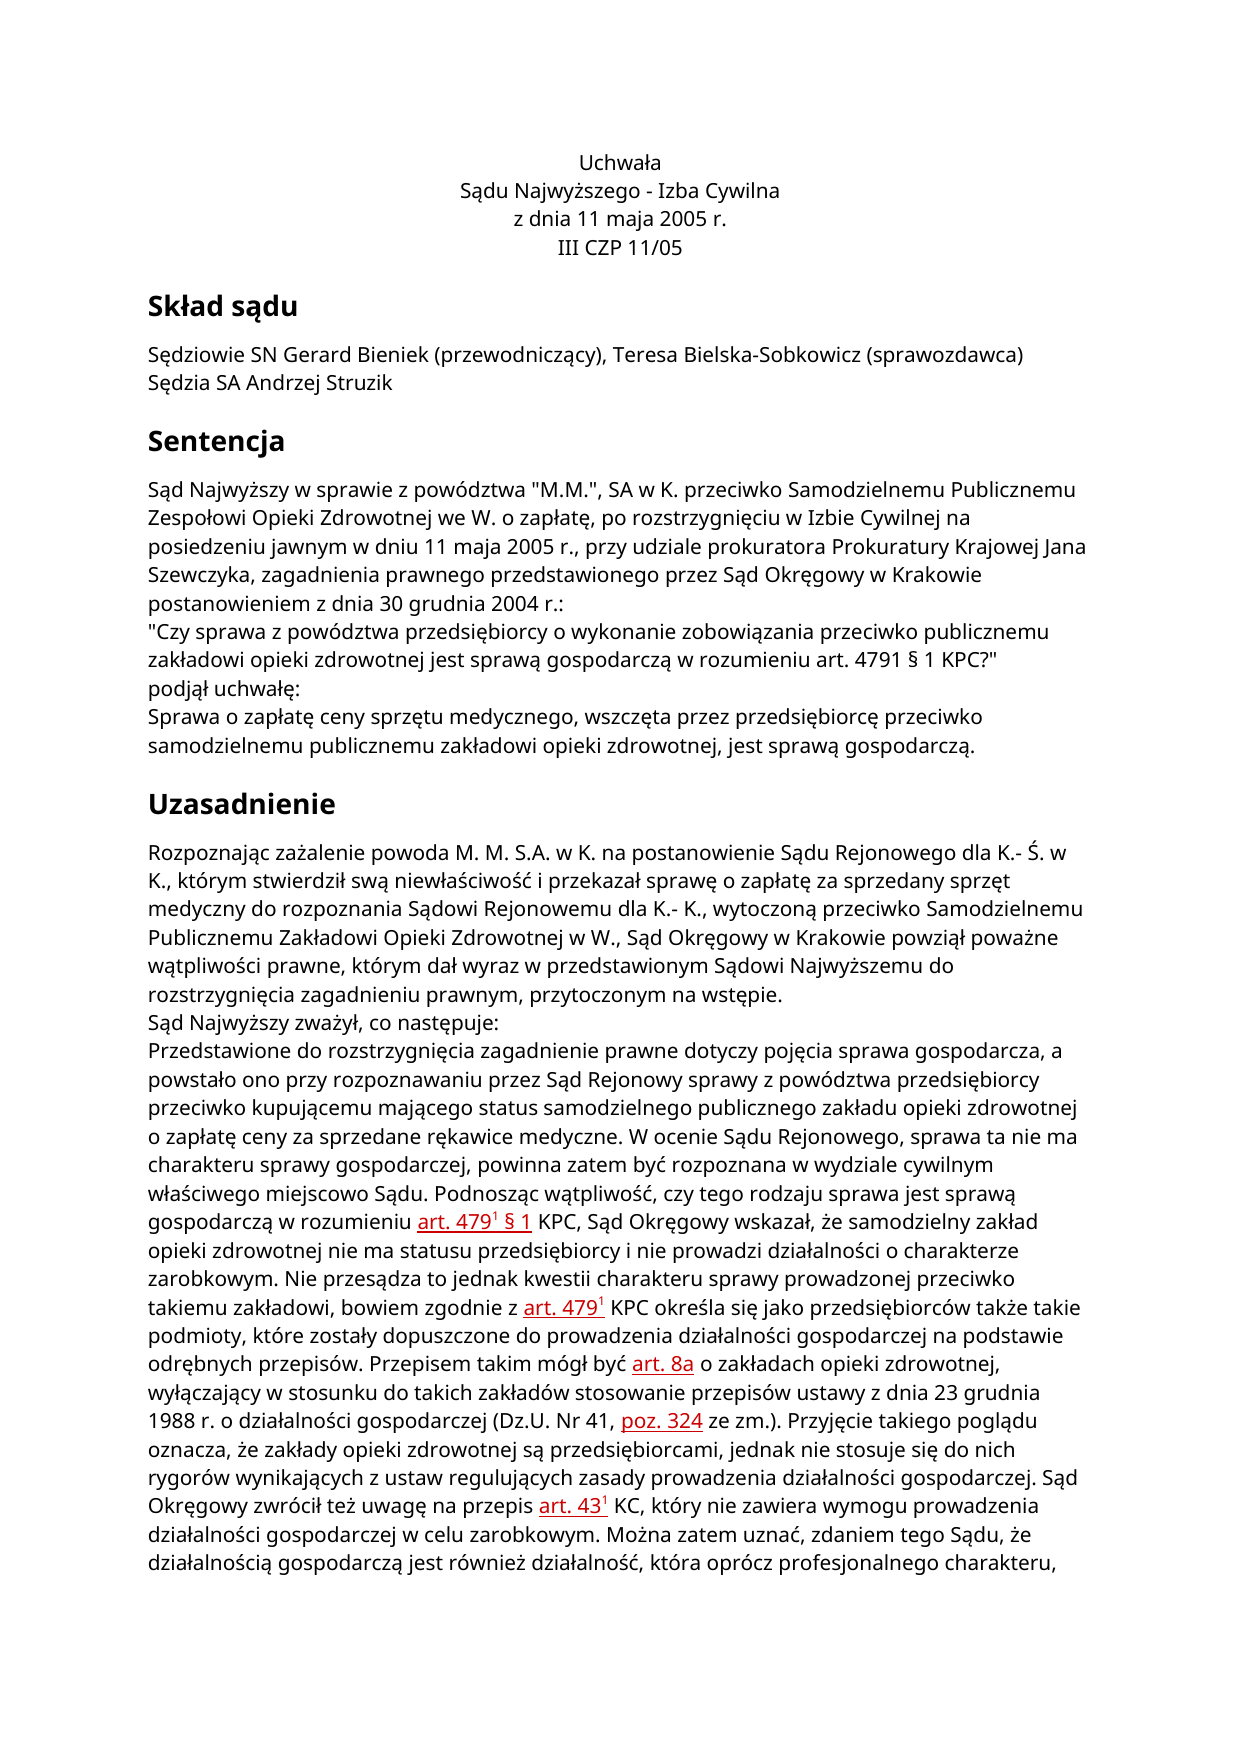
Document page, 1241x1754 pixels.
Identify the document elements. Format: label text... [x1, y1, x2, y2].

text Uchwała Sądu Najwyższego - Izba Cywilna z dnia 11 maja 2005 r. III CZP 11/05 [148, 148, 1093, 261]
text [148, 1037, 1093, 1577]
text Skład sądu [148, 286, 1093, 325]
text Sąd Najwyższy w sprawie z powództwa "M.M.", SA w K. przeciwko Samodzielnemu Publicznemu Zespołowi Opieki Zdrowotnej we W. o zapłatę, po rozstrzygnięciu w Izbie Cywilnej na posiedzeniu jawnym w dniu 11 maja 2005 r., przy udziale prokuratora Prokuratury Krajowej Jana Szewczyka, zagadnienia prawnego przedstawionego przez Sąd Okręgowy w Krakowie postanowieniem z dnia 30 grudnia 2004 r.: "Czy sprawa z powództwa przedsiębiorcy o wykonanie zobowiązania przeciwko publicznemu zakładowi opieki zdrowotnej jest sprawą gospodarczą w rozumieniu art. 4791 § 1 KPC?" podjął uchwałę: Sprawa o zapłatę ceny sprzętu medycznego, wszczęta przez przedsiębiorcę przeciwko samodzielnemu publicznemu zakładowi opieki zdrowotnej, jest sprawą gospodarczą. [148, 475, 1093, 759]
text Sąd Najwyższy zważył, co następuje: [148, 1008, 1093, 1037]
text Sentencja [148, 422, 1093, 460]
text Uzasadnienie [148, 784, 1093, 823]
text Sędziowie SN Gerard Bieniek (przewodniczący), Teresa Bielska-Sobkowicz (sprawozdawca) Sędzia SA Andrzej Struzik [148, 340, 1093, 397]
text Rozpoznając zażalenie powoda M. M. S.A. w K. na postanowienie Sądu Rejonowego dla K.- Ś. w K., którym stwierdził swą niewłaściwość i przekazał sprawę o zapłatę za sprzedany sprzęt medyczny do rozpoznania Sądowi Rejonowemu dla K.- K., wytoczoną przeciwko Samodzielnemu Publicznemu Zakładowi Opieki Zdrowotnej w W., Sąd Okręgowy w Krakowie powziął poważne wątpliwości prawne, którym dał wyraz w przedstawionym Sądowi Najwyższemu do rozstrzygnięcia zagadnieniu prawnym, przytoczonym na wstępie. [148, 838, 1093, 1008]
